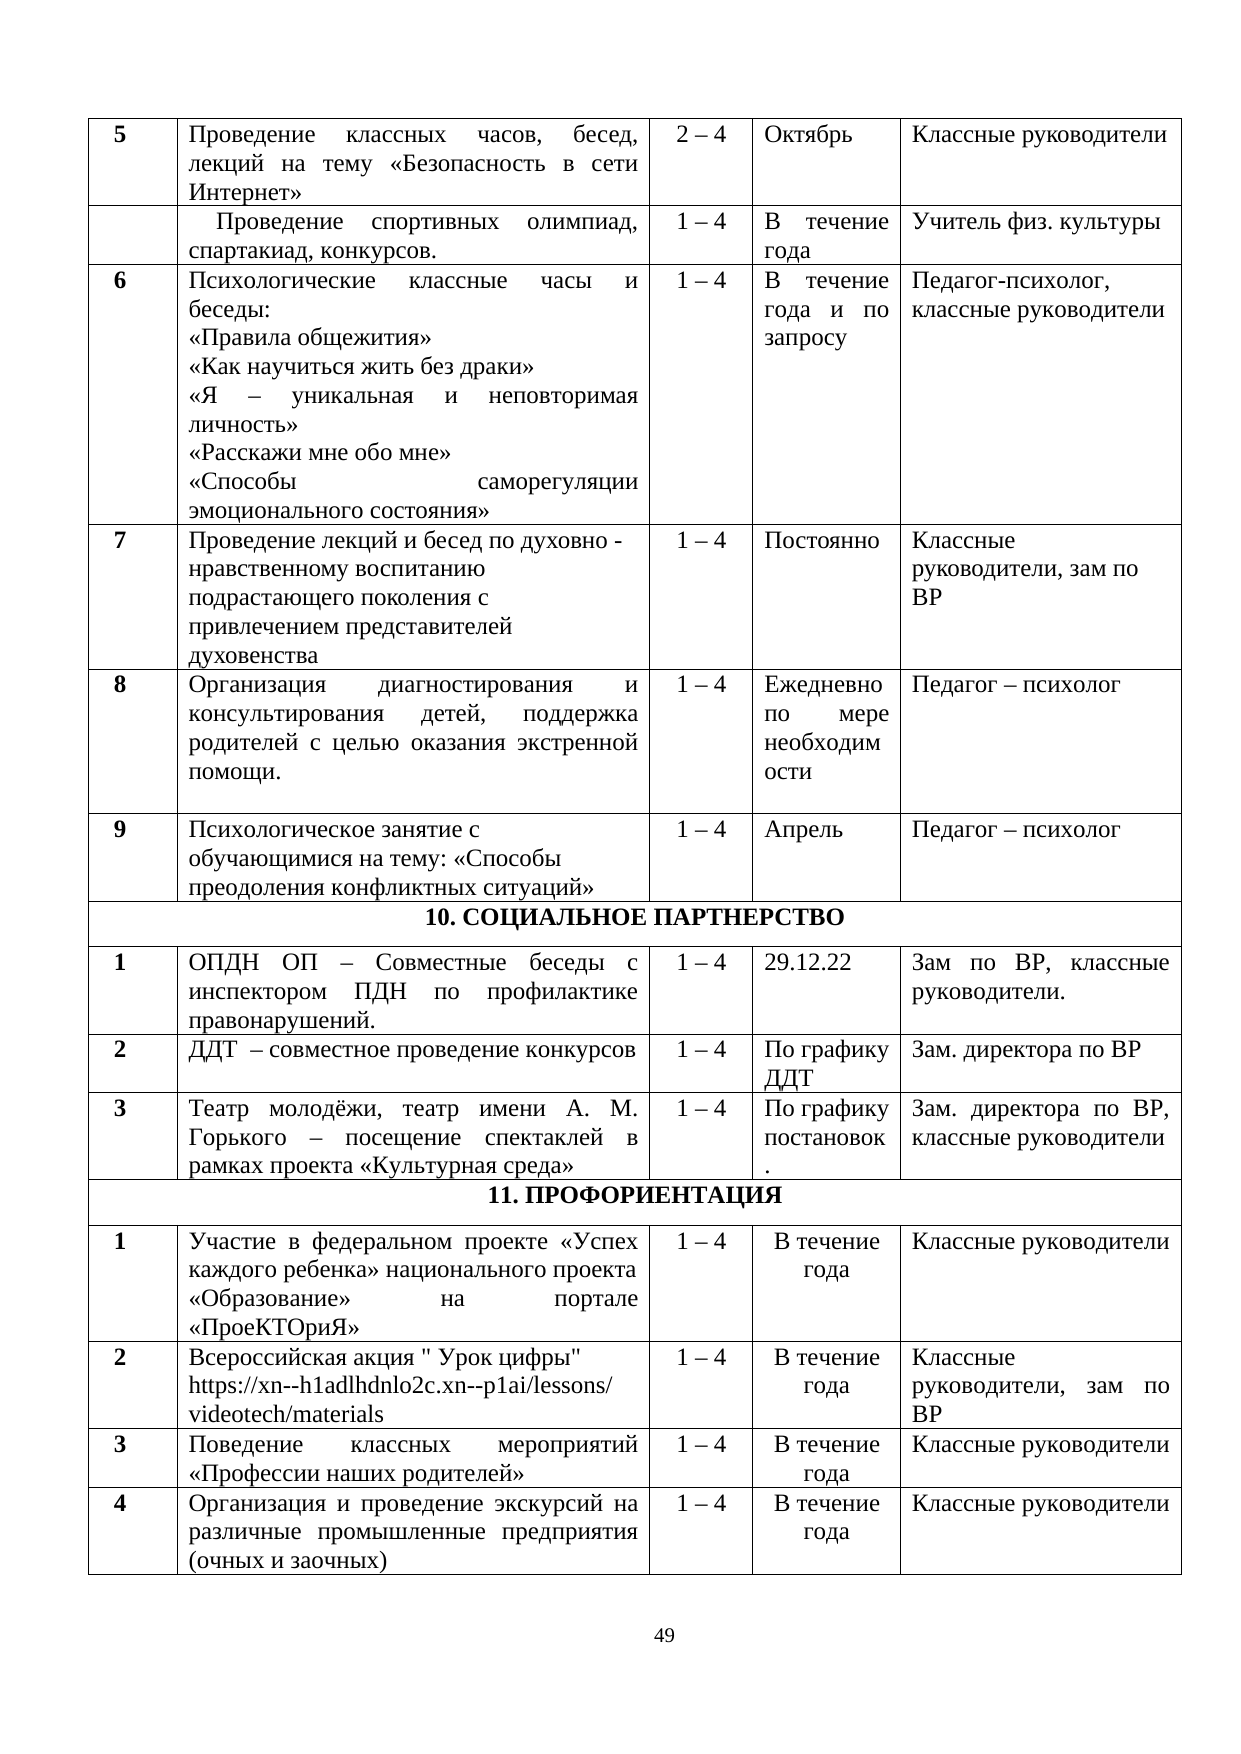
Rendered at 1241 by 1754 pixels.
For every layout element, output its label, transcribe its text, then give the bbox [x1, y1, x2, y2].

table_cell Поведение классных мероприятий «Профессии наших родителей» [178, 1429, 649, 1487]
table_cell 1 – 4 [650, 1429, 752, 1487]
table_cell Классные руководители [901, 1488, 1181, 1574]
table_cell 1 – 4 [650, 1488, 752, 1574]
table_cell Психологические классные часы и беседы: «Правила общежития» «Как научиться жить без драки» «Я – уникальная и неповторимая личность» «Расскажи мне обо мне» «Способы саморегуляции эмоционального состояния» [178, 265, 649, 524]
table_cell Апрель [753, 814, 900, 901]
table_cell В течение года [753, 1342, 900, 1428]
table_cell 2 – 4 [650, 119, 752, 205]
table_cell 1 – 4 [650, 1093, 752, 1179]
table_cell В течение года и по запросу [753, 265, 900, 524]
table_cell Октябрь [753, 119, 900, 205]
table_cell Зам. директора по ВР [901, 1035, 1181, 1092]
table_cell 6 [89, 265, 177, 524]
table_cell 1 – 4 [650, 1342, 752, 1428]
table_cell 4 [89, 1488, 177, 1574]
table_cell Классные руководители, зам по ВР [901, 1342, 1181, 1428]
table_cell Театр молодёжи, театр имени А. М. Горького – посещение спектаклей в рамках проекта «Культурная среда» [178, 1093, 649, 1179]
table_cell Участие в федеральном проекте «Успех каждого ребенка» национального проекта «Образование» на портале «ПроеКТОриЯ» [178, 1226, 649, 1341]
table_cell В течение года [753, 1429, 900, 1487]
table_cell 1 – 4 [650, 265, 752, 524]
table_cell 1 – 4 [650, 525, 752, 668]
table_cell Постоянно [753, 525, 900, 668]
table_cell Классные руководители [901, 1226, 1181, 1341]
table_cell 1 – 4 [650, 1226, 752, 1341]
table_cell 1 [89, 1226, 177, 1341]
table_cell 10. СОЦИАЛЬНОЕ ПАРТНЕРСТВО [89, 902, 1181, 946]
table_cell [89, 206, 177, 264]
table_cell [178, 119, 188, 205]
table_cell Проведение спортивных олимпиад, спартакиад, конкурсов. [178, 206, 649, 264]
table_cell 1 – 4 [650, 1035, 752, 1092]
table_cell Зам. директора по ВР, классные руководители [901, 1093, 1181, 1179]
table_cell Педагог-психолог, классные руководители [901, 265, 1181, 524]
table_cell По графику ДДТ [753, 1035, 900, 1092]
table_cell 8 [89, 670, 177, 813]
table_cell В течение года [753, 1488, 900, 1574]
table_cell 2 [89, 1035, 177, 1092]
table_cell 1 – 4 [650, 670, 752, 813]
table_cell Учитель физ. культуры [901, 206, 1181, 264]
table_cell ДДТ – совместное проведение конкурсов [178, 1035, 649, 1092]
table_cell Организация диагностирования и консультирования детей, поддержка родителей с целью оказания экстренной помощи. [178, 670, 649, 813]
table_cell В течение года [753, 206, 900, 264]
table_cell Организация и проведение экскурсий на различные промышленные предприятия (очных и заочных) [178, 1488, 649, 1574]
table_cell 11. ПРОФОРИЕНТАЦИЯ [89, 1180, 1181, 1225]
table_cell 1 – 4 [650, 206, 752, 264]
table_cell 2 [89, 1342, 177, 1428]
table_cell Классные руководители [901, 1429, 1181, 1487]
table_cell Классные руководители [901, 119, 1181, 205]
table_cell Проведение классных часов, бесед, лекций на тему «Безопасность в сети Интернет» [302, 119, 649, 205]
table_cell ОПДН ОП – Совместные беседы с инспектором ПДН по профилактике правонарушений. [178, 947, 649, 1033]
table_cell 3 [89, 1093, 177, 1179]
table_cell 5 [89, 119, 177, 205]
table_cell По графику постановок. [753, 1093, 900, 1179]
table_cell Ежедневно по мере необходимости [753, 670, 900, 813]
table_cell Психологическое занятие с обучающимися на тему: «Способы преодоления конфликтных ситуаций» [178, 814, 649, 901]
table_cell Зам по ВР, классные руководители. [901, 947, 1181, 1033]
table_cell Педагог – психолог [901, 814, 1181, 901]
table_cell Классные руководители, зам по ВР [901, 525, 1181, 668]
table_cell 3 [89, 1429, 177, 1487]
table_cell Педагог – психолог [901, 670, 1181, 813]
table_cell Всероссийская акция " Урок цифры" https://xn--h1adlhdnlo2c.xn--p1ai/lessons/videotech/materials [178, 1342, 649, 1428]
table_cell 1 [89, 947, 177, 1033]
table_cell 7 [89, 525, 177, 668]
table_cell 29.12.22 [753, 947, 900, 1033]
table_cell В течение года [753, 1226, 900, 1341]
table_cell 1 – 4 [650, 947, 752, 1033]
table_cell 1 – 4 [650, 814, 752, 901]
table_cell Проведение лекций и бесед по духовно - нравственному воспитанию подрастающего поколения с привлечением представителей духовенства [178, 525, 649, 668]
table_cell 9 [89, 814, 177, 901]
